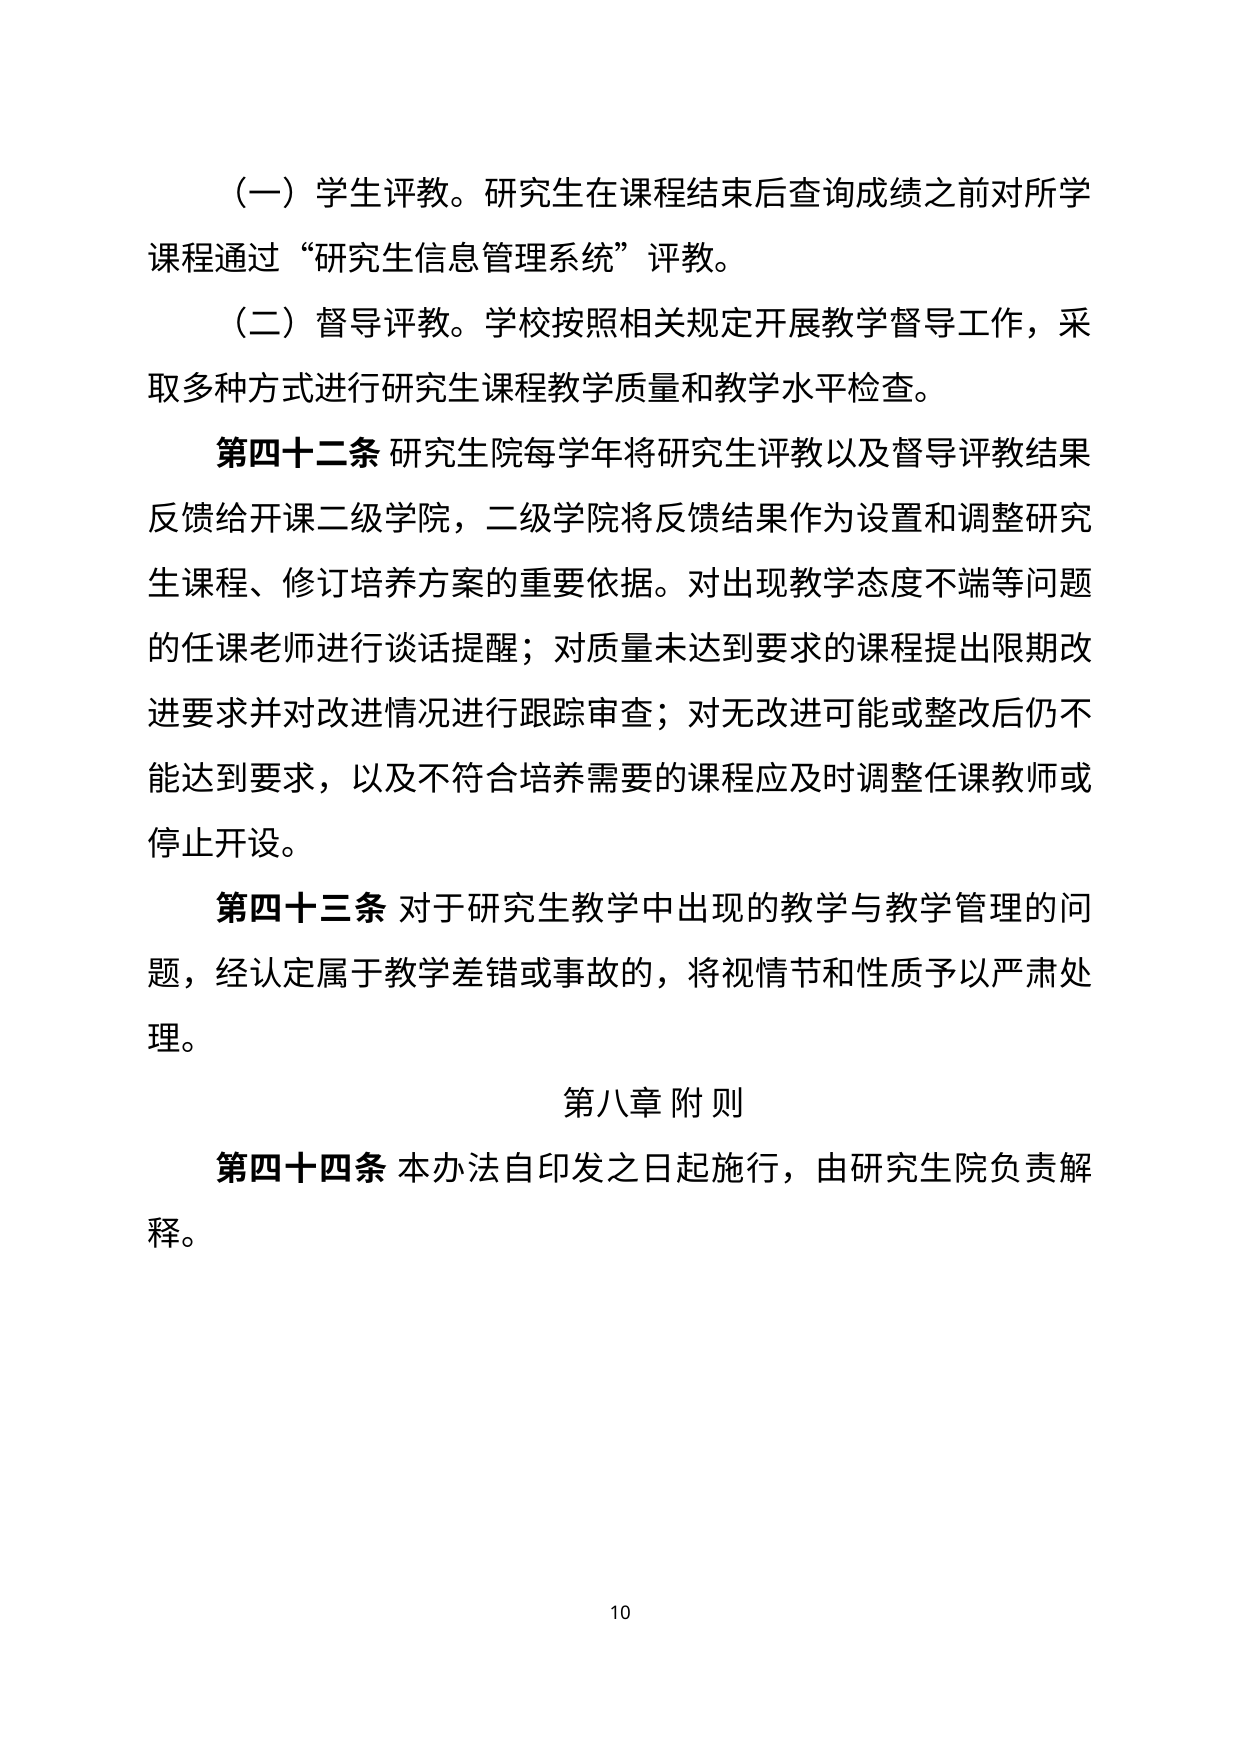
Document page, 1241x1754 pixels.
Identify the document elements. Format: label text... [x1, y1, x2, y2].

text （一）学生评教。研究生在课程结束后查询成绩之前对所学课程通过“研究生信息管理系统”评教。 [148, 159, 1092, 289]
text （二）督导评教。学校按照相关规定开展教学督导工作，采取多种方式进行研究生课程教学质量和教学水平检查。 [148, 289, 1092, 419]
text 第四十三条 对于研究生教学中出现的教学与教学管理的问题，经认定属于教学差错或事故的，将视情节和性质予以严肃处理。 [148, 874, 1092, 1069]
text 第四十四条 本办法自印发之日起施行，由研究生院负责解释。 [148, 1134, 1092, 1264]
text 第四十二条 研究生院每学年将研究生评教以及督导评教结果反馈给开课二级学院，二级学院将反馈结果作为设置和调整研究生课程、修订培养方案的重要依据。对出现教学态度不端等问题的任课老师进行谈话提醒；对质量未达到要求的课程提出限期改进要求并对改进情况进行跟踪审查；对无改进可能或整改后仍不能达到要求，以及不符合培养需要的课程应及时调整任课教师或停止开设。 [148, 419, 1092, 874]
text 第八章 附 则 [148, 1069, 1092, 1134]
